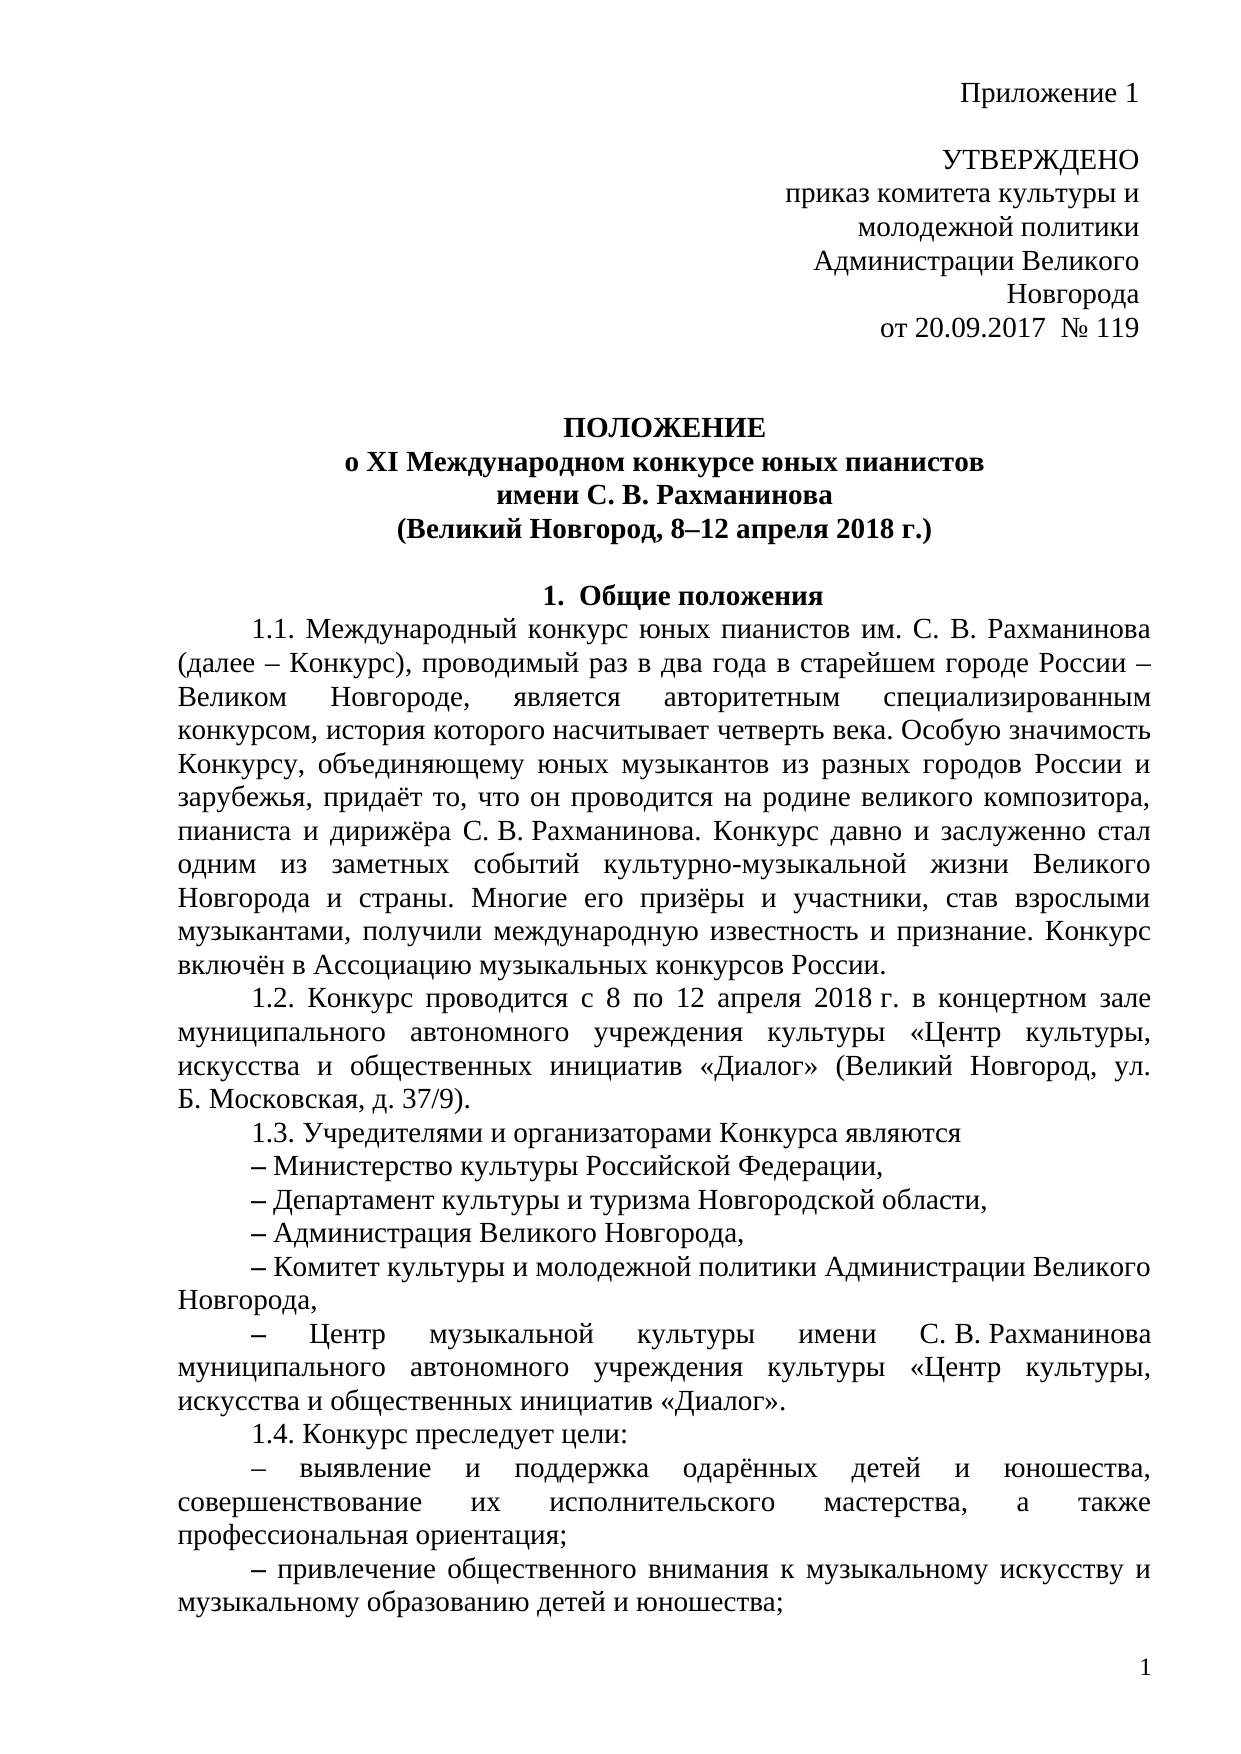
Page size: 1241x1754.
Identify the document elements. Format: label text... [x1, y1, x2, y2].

text 1.4. Конкурс преследует цели: [177, 1417, 1152, 1450]
text – Комитет культуры и молодежной политики Администрации Великого Новгорода, [177, 1249, 1152, 1316]
text УТВЕРЖДЕНО [683, 142, 1139, 176]
text – Министерство культуры Российской Федерации, [177, 1148, 1152, 1182]
text – выявление и поддержка одарённых детей и юношества, совершенствование их исполнительского мастерства, а также профессиональная ориентация; [177, 1450, 1152, 1551]
text Приложение 1 [683, 75, 1139, 108]
text (Великий Новгород, 8–12 апреля 2018 г.) [177, 511, 1152, 544]
text имени С. В. Рахманинова [177, 477, 1152, 511]
text 1.2. Конкурс проводится с 8 по 12 апреля 2018 г. в концертном зале муниципального автономного учреждения культуры «Центр культуры, искусства и общественных инициатив «Диалог» (Великий Новгород, ул. Б. Московская, д. 37/9). [177, 981, 1152, 1115]
text о XI Международном конкурсе юных пианистов [177, 444, 1152, 477]
text от 20.09.2017 № 119 [683, 310, 1139, 343]
text ПОЛОЖЕНИЕ [177, 410, 1152, 444]
text – Департамент культуры и туризма Новгородской области, [177, 1182, 1152, 1215]
text 1.3. Учредителями и организаторами Конкурса являются [177, 1115, 1152, 1148]
list Общие положения [214, 578, 1152, 612]
text – Центр музыкальной культуры имени С. В. Рахманинова муниципального автономного учреждения культуры «Центр культуры, искусства и общественных инициатив «Диалог». [177, 1316, 1152, 1417]
text – Администрация Великого Новгорода, [177, 1215, 1152, 1249]
text 1.1. Международный конкурс юных пианистов им. С. В. Рахманинова (далее – Конкурс), проводимый раз в два года в старейшем городе России – Великом Новгороде, является авторитетным специализированным конкурсом, история которого насчитывает четверть века. Особую значимость Конкурсу, объединяющему юных музыкантов из разных городов России и зарубежья, придаёт то, что он проводится на родине великого композитора, пианиста и дирижёра С. В. Рахманинова. Конкурс давно и заслуженно стал одним из заметных событий культурно-музыкальной жизни Великого Новгорода и страны. Многие его призёры и участники, став взрослыми музыкантами, получили международную известность и признание. Конкурс включён в Ассоциацию музыкальных конкурсов России. [177, 612, 1152, 981]
text – привлечение общественного внимания к музыкальному искусству и музыкальному образованию детей и юношества; [177, 1551, 1152, 1618]
text приказ комитета культуры и молодежной политики Администрации Великого Новгорода [683, 176, 1139, 310]
